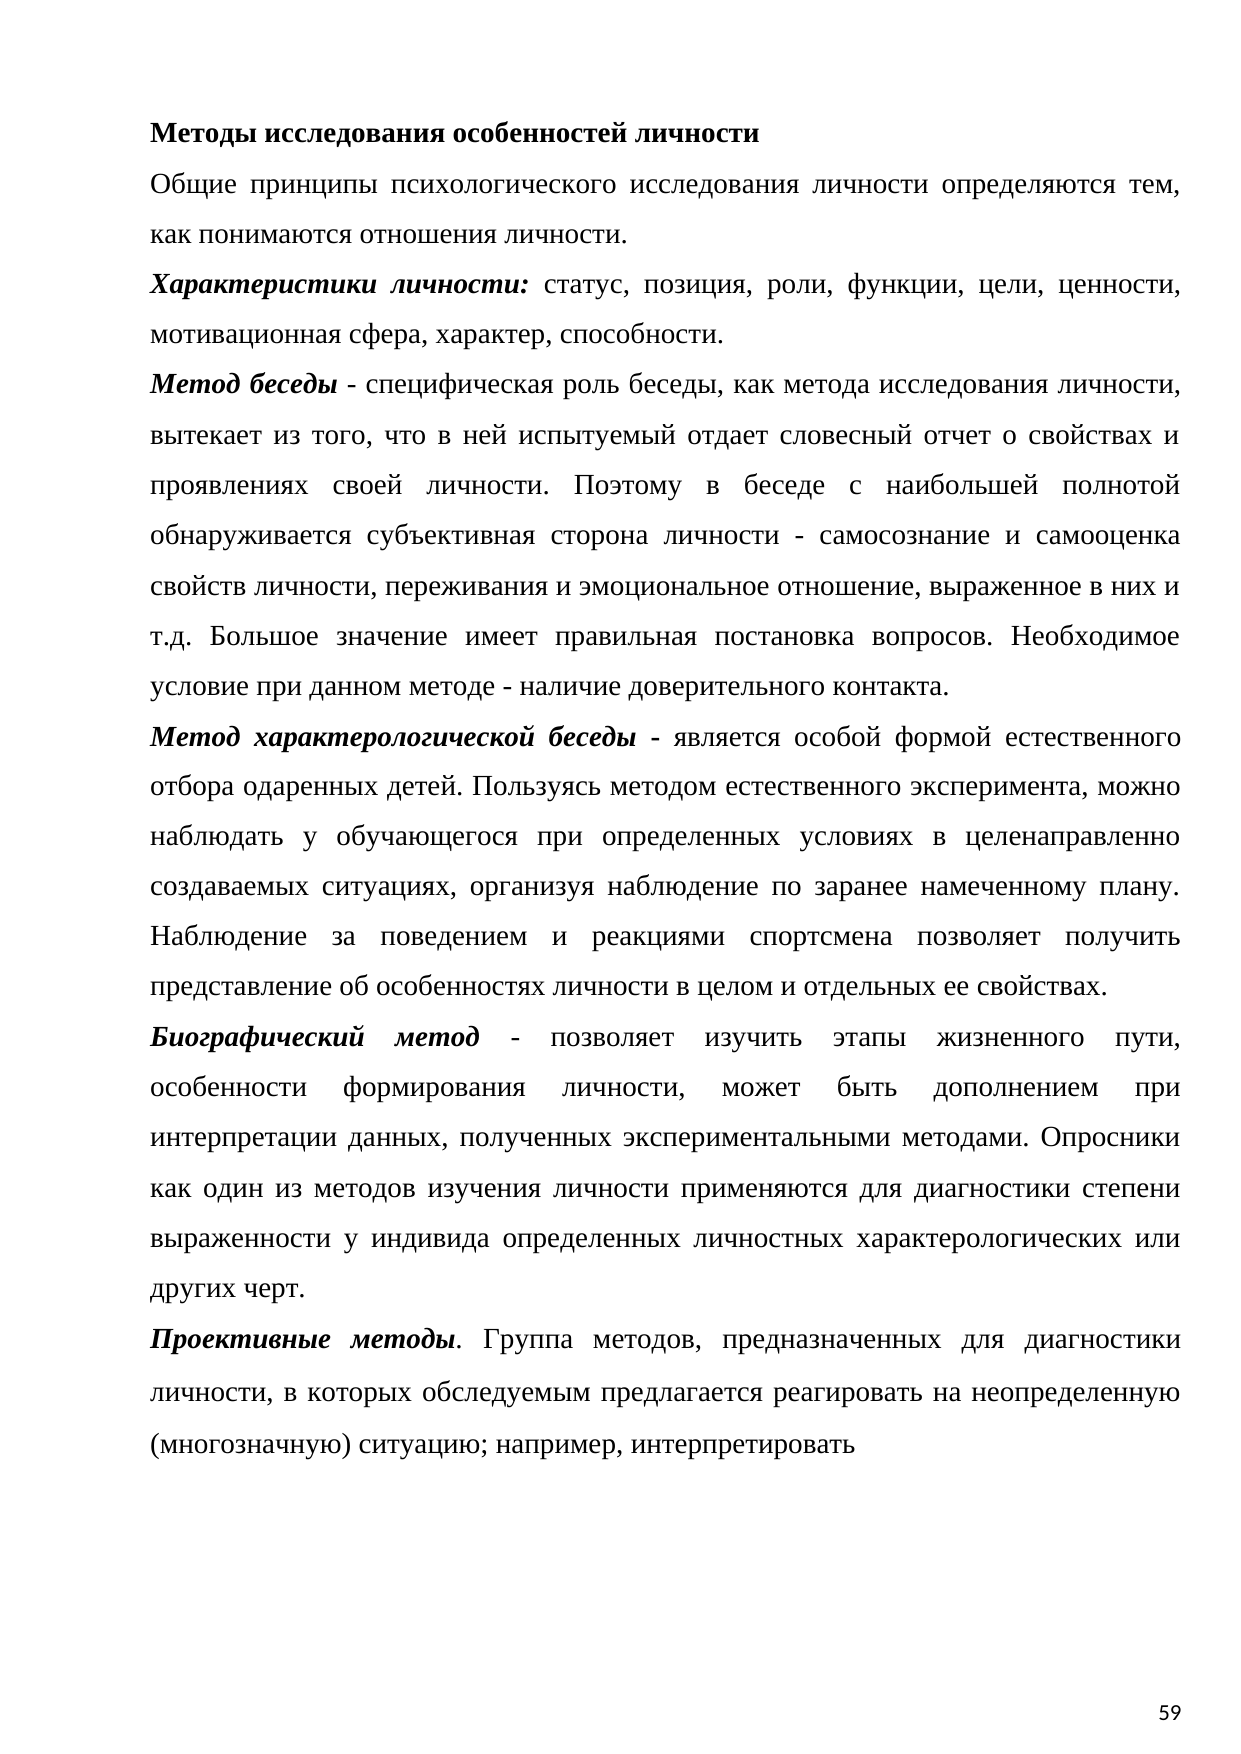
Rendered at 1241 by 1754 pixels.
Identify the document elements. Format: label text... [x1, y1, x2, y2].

text Метод характерологической беседы - является особой формой естественного отбора одаренных детей. Пользуясь методом естественного эксперимента, можно наблюдать у обучающегося при определенных условиях в целенаправленно создаваемых ситуациях, организуя наблюдение по заранее намеченному плану. Наблюдение за поведением и реакциями спортсмена позволяет получить представление об особенностях личности в целом и отдельных ее свойствах. [150, 719, 1181, 1002]
text Биографический метод - позволяет изучить этапы жизненного пути, особенности формирования личности, может быть дополнением при интерпретации данных, полученных экспериментальными методами. Опросники как один из методов изучения личности применяются для диагностики степени выраженности у индивида определенных личностных характерологических или других черт. [150, 1019, 1181, 1304]
text Общие принципы психологического исследования личности определяются тем, как понимаются отношения личности. [150, 166, 1181, 249]
text Характеристики личности: статус, позиция, роли, функции, цели, ценности, мотивационная сфера, характер, способности. [150, 266, 1181, 349]
text Метод беседы - специфическая роль беседы, как метода исследования личности, вытекает из того, что в ней испытуемый отдает словесный отчет о свойствах и проявлениях своей личности. Поэтому в беседе с наибольшей полнотой обнаруживается субъективная сторона личности - самосознание и самооценка свойств личности, переживания и эмоциональное отношение, выраженное в них и т.д. Большое значение имеет правильная постановка вопросов. Необходимое условие при данном методе - наличие доверительного контакта. [150, 366, 1181, 702]
text Методы исследования особенностей личности [150, 115, 1181, 149]
text Проективные методы. Группа методов, предназначенных для диагностики личности, в которых обследуемым предлагается реагировать на неопределенную (многозначную) ситуацию; например, интерпретировать [150, 1321, 1181, 1460]
